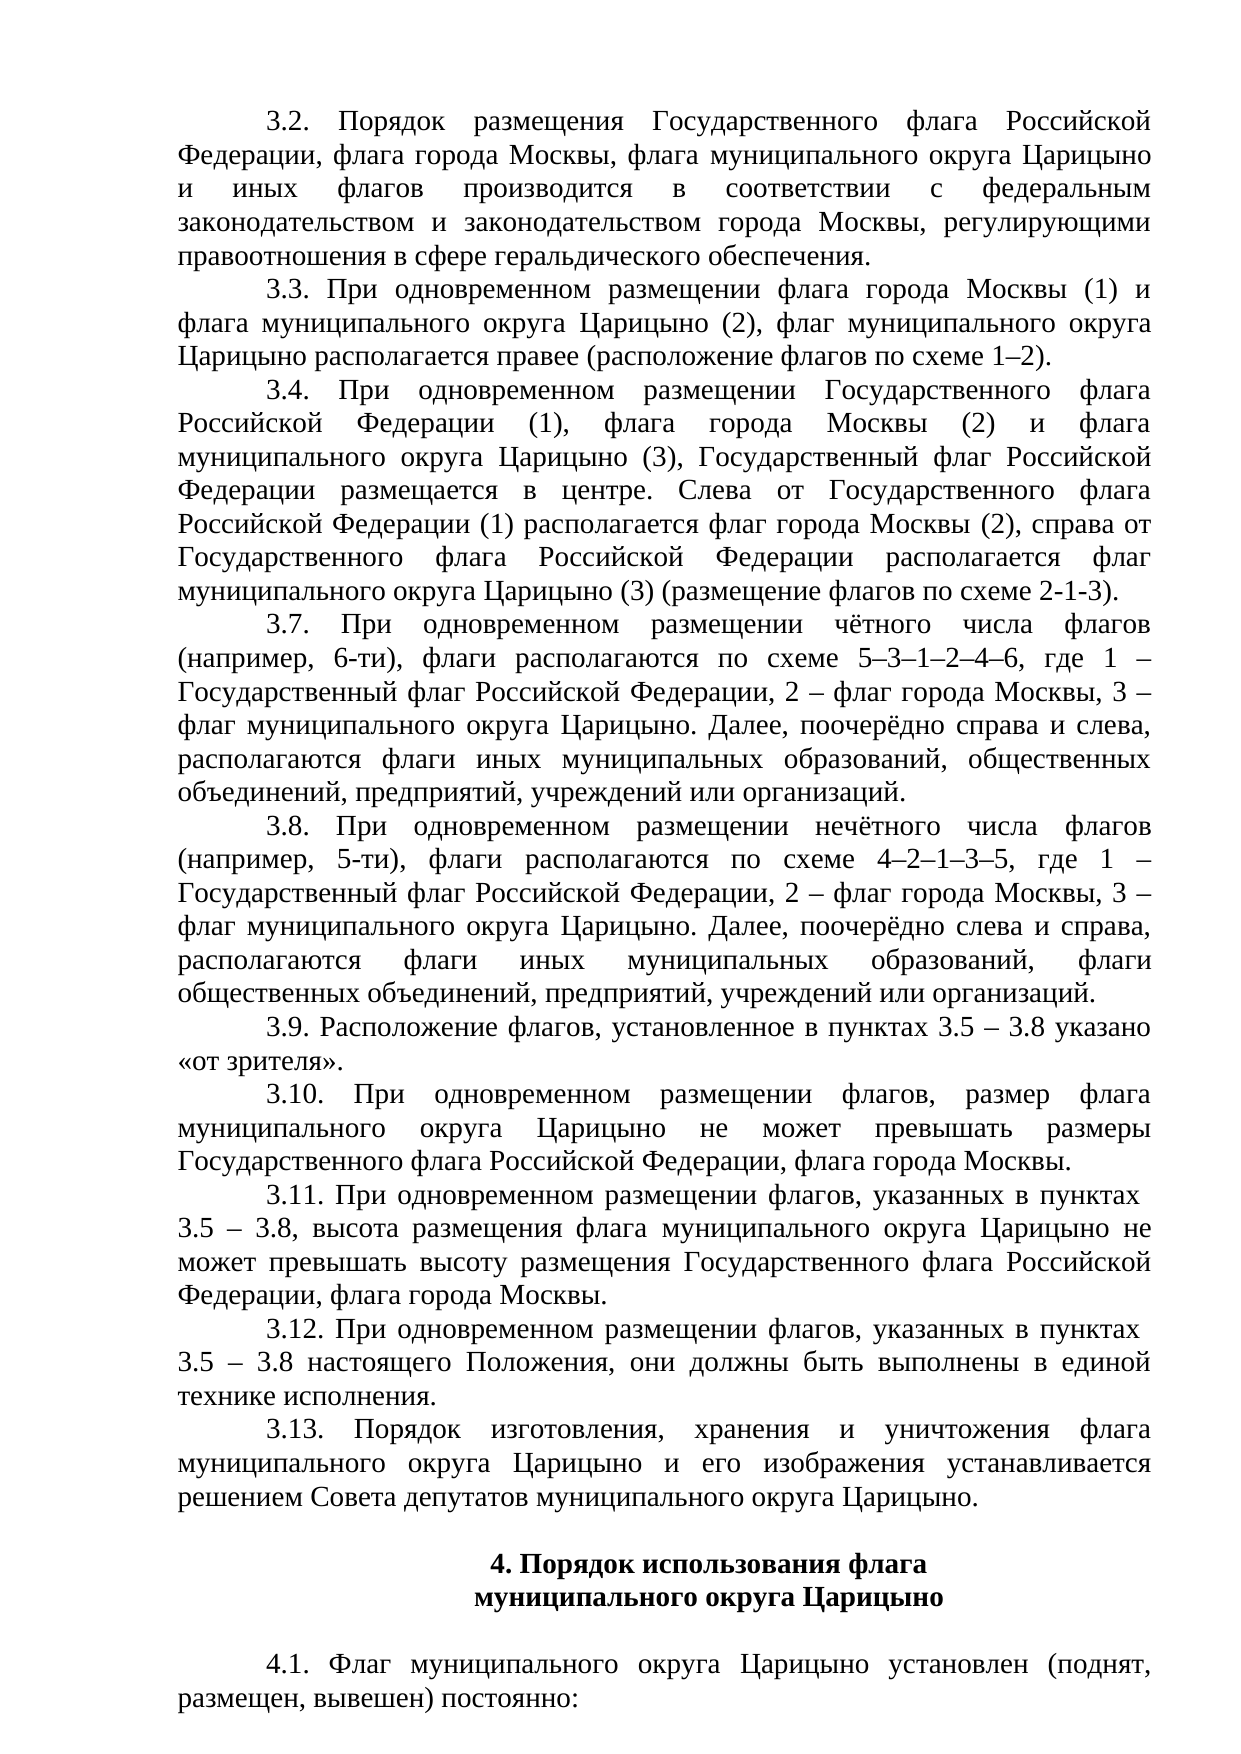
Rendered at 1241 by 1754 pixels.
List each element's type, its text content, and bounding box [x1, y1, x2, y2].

text 3.4. При одновременном размещении Государственного флага Российской Федерации (1), флага города Москвы (2) и флага муниципального округа Царицыно (3), Государственный флаг Российской Федерации размещается в центре. Слева от Государственного флага Российской Федерации (1) располагается флаг города Москвы (2), справа от Государственного флага Российской Федерации располагается флаг муниципального округа Царицыно (3) (размещение флагов по схеме 2-1-3). [177, 372, 1152, 607]
text 3.12. При одновременном размещении флагов, указанных в пунктах 3.5 – 3.8 настоящего Положения, они должны быть выполнены в единой технике исполнения. [177, 1311, 1152, 1412]
text 3.2. Порядок размещения Государственного флага Российской Федерации, флага города Москвы, флага муниципального округа Царицыно и иных флагов производится в соответствии с федеральным законодательством и законодательством города Москвы, регулирующими правоотношения в сфере геральдического обеспечения. [177, 103, 1152, 271]
text 4. Порядок использования флага [177, 1546, 1152, 1579]
text 3.9. Расположение флагов, установленное в пунктах 3.5 – 3.8 указано «от зрителя». [177, 1009, 1152, 1076]
text 4.1. Флаг муниципального округа Царицыно установлен (поднят, размещен, вывешен) постоянно: [177, 1646, 1152, 1713]
text 3.7. При одновременном размещении чётного числа флагов (например, 6-ти), флаги располагаются по схеме 5–3–1–2–4–6, где 1 – Государственный флаг Российской Федерации, 2 – флаг города Москвы, 3 – флаг муниципального округа Царицыно. Далее, поочерёдно справа и слева, располагаются флаги иных муниципальных образований, общественных объединений, предприятий, учреждений или организаций. [177, 607, 1152, 808]
text муниципального округа Царицыно [177, 1579, 1152, 1613]
text 3.8. При одновременном размещении нечётного числа флагов (например, 5-ти), флаги располагаются по схеме 4–2–1–3–5, где 1 – Государственный флаг Российской Федерации, 2 – флаг города Москвы, 3 – флаг муниципального округа Царицыно. Далее, поочерёдно слева и справа, располагаются флаги иных муниципальных образований, флаги общественных объединений, предприятий, учреждений или организаций. [177, 808, 1152, 1009]
text 3.10. При одновременном размещении флагов, размер флага муниципального округа Царицыно не может превышать размеры Государственного флага Российской Федерации, флага города Москвы. [177, 1076, 1152, 1177]
text 3.3. При одновременном размещении флага города Москвы (1) и флага муниципального округа Царицыно (2), флаг муниципального округа Царицыно располагается правее (расположение флагов по схеме 1–2). [177, 271, 1152, 372]
text 3.13. Порядок изготовления, хранения и уничтожения флага муниципального округа Царицыно и его изображения устанавливается решением Совета депутатов муниципального округа Царицыно. [177, 1412, 1152, 1512]
text 3.11. При одновременном размещении флагов, указанных в пунктах 3.5 – 3.8, высота размещения флага муниципального округа Царицыно не может превышать высоту размещения Государственного флага Российской Федерации, флага города Москвы. [177, 1177, 1152, 1311]
